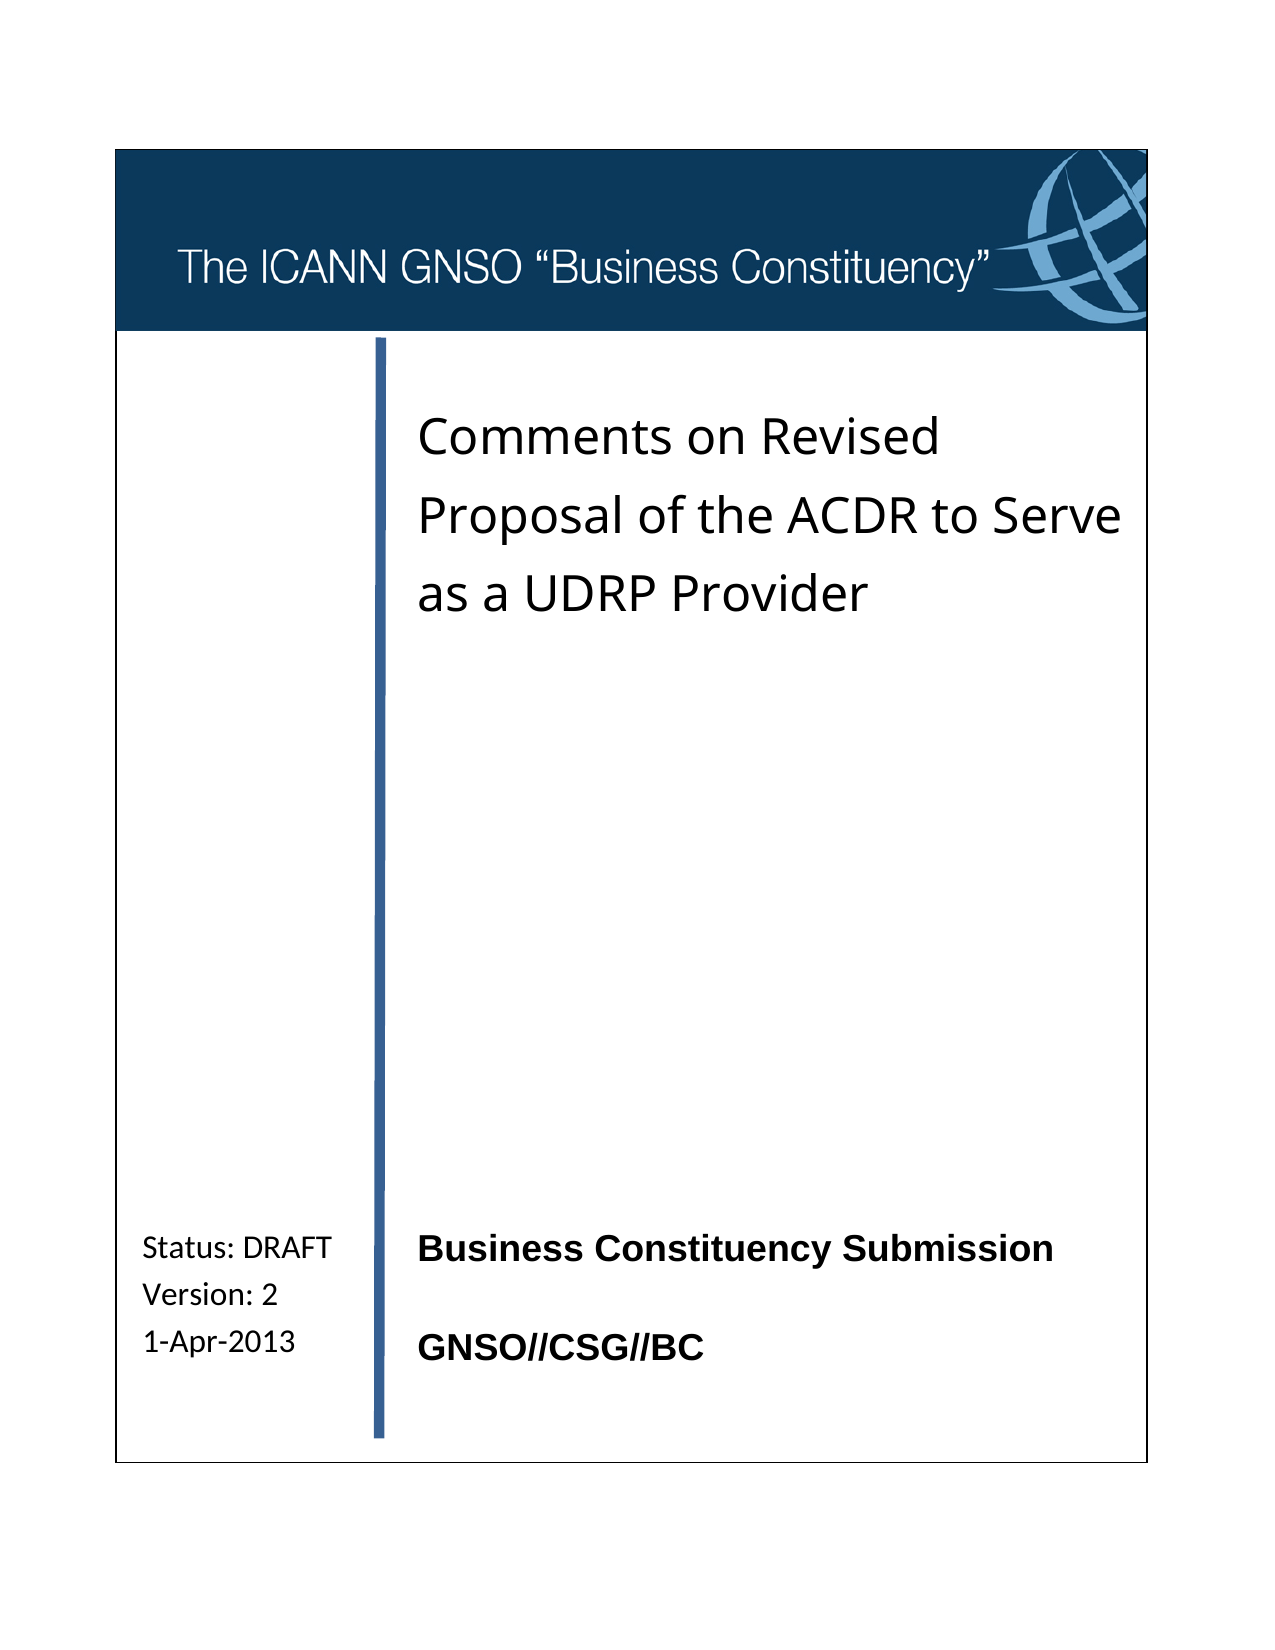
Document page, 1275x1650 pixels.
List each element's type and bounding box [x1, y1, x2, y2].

picture [115, 150, 1147, 331]
